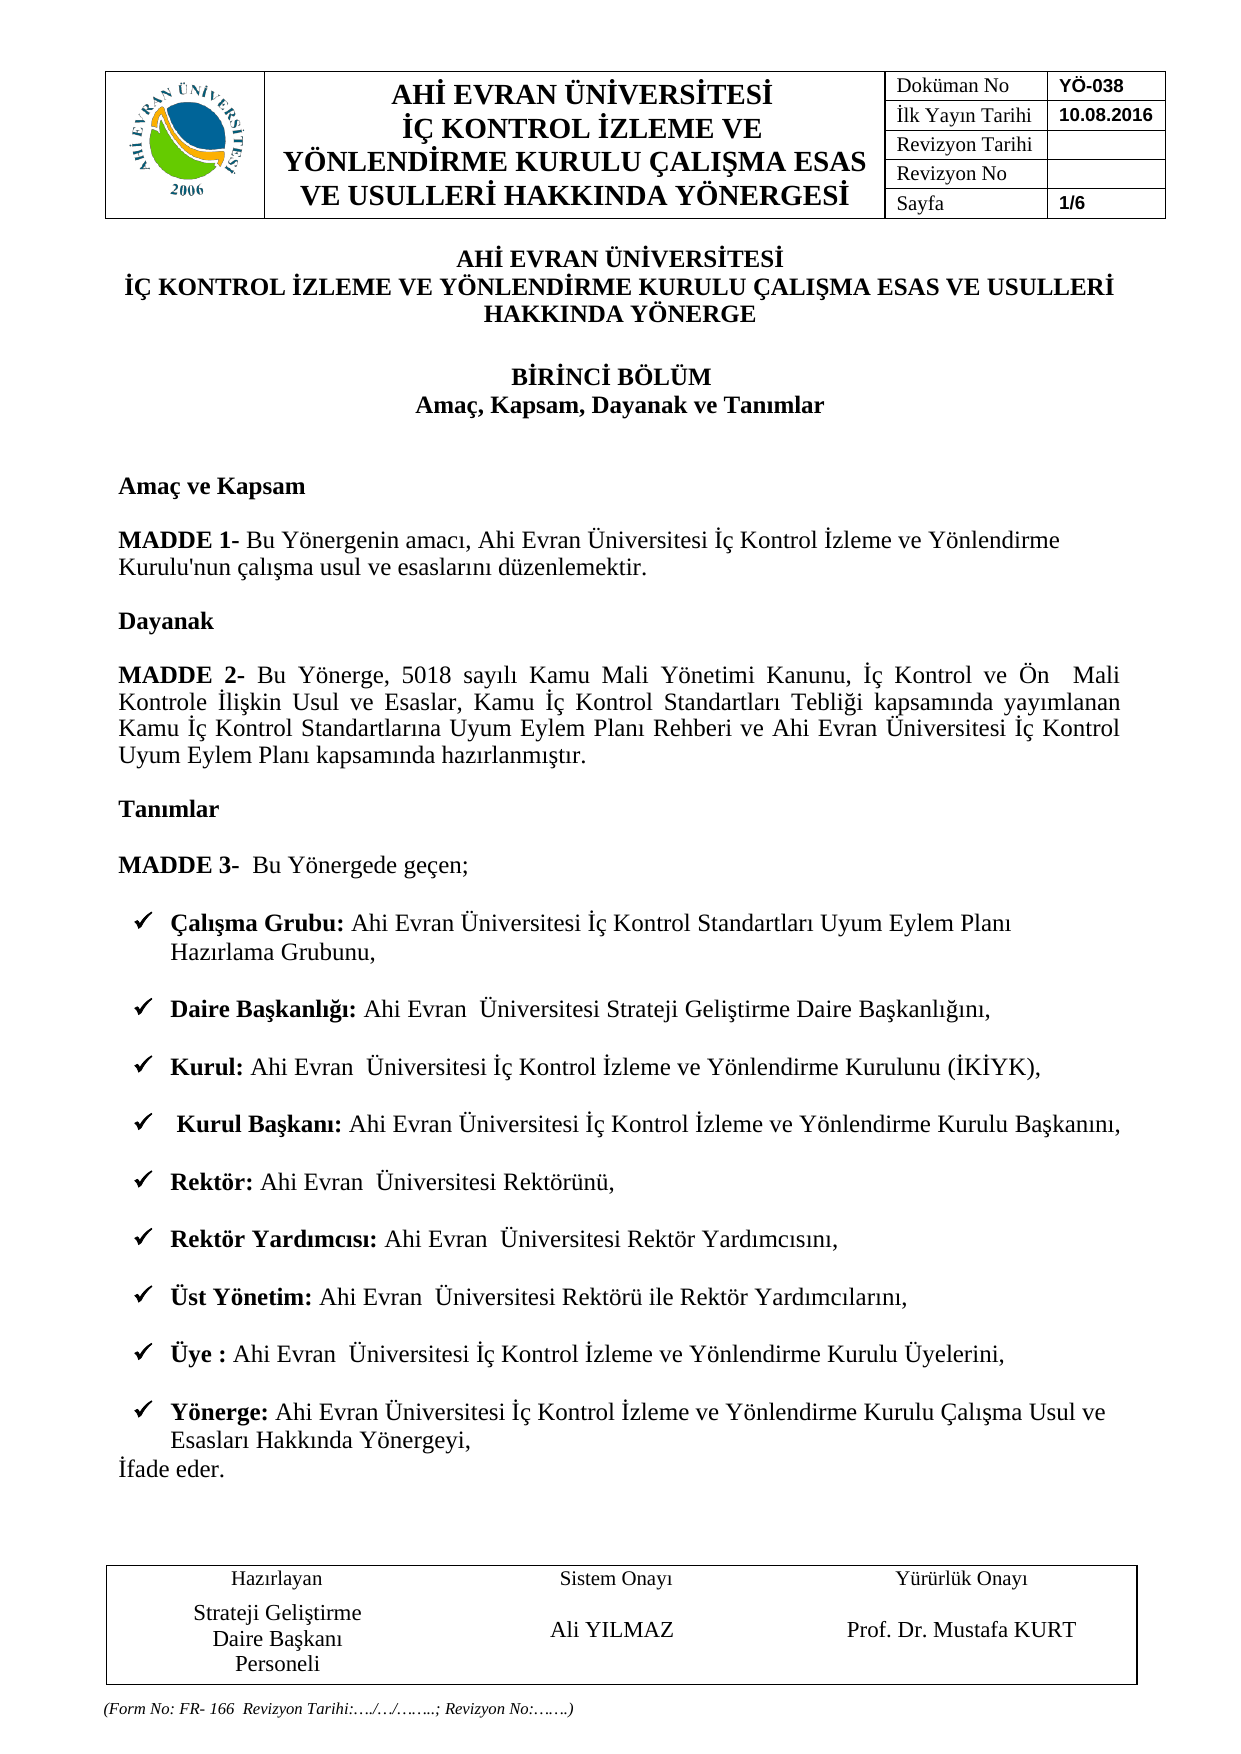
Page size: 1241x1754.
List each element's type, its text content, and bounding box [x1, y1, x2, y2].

table_header Doküman No [886, 72, 1047, 100]
text Amaç, Kapsam, Dayanak ve Tanımlar [415, 391, 1117, 419]
picture [117, 78, 253, 210]
list Kurul: Ahi Evran Üniversitesi İç Kontrol İzleme ve Yönlendirme Kurulunu (İKİYK), [133, 1052, 1180, 1081]
list Rektör: Ahi Evran Üniversitesi Rektörünü, [133, 1167, 1180, 1196]
table_cell Revizyon Tarihi [886, 131, 1047, 159]
table_header [106, 72, 264, 217]
list Yönerge: Ahi Evran Üniversitesi İç Kontrol İzleme ve Yönlendirme Kurulu Çalışma Usul ve Esasları Hakkında Yönergeyi, [133, 1397, 1122, 1454]
table_cell [1048, 160, 1165, 188]
table_cell 10.08.2016 [1048, 101, 1165, 129]
text MADDE 2- Bu Yönerge, 5018 sayılı Kamu Mali Yönetimi Kanunu, İç Kontrol ve Ön Mali Kontrole İlişkin Usul ve Esaslar, Kamu İç Kontrol Standartları Tebliği kapsamında yayımlanan Kamu İç Kontrol Standartlarına Uyum Eylem Planı Rehberi ve Ahi Evran Üniversitesi İç Kontrol Uyum Eylem Planı kapsamında hazırlanmıştır. [118, 662, 1122, 769]
text Amaç ve Kapsam [118, 471, 1180, 500]
table_cell Sayfa [886, 189, 1047, 217]
list Çalışma Grubu: Ahi Evran Üniversitesi İç Kontrol Standartları Uyum Eylem Planı Hazırlama Grubunu, [133, 908, 1122, 966]
list Daire Başkanlığı: Ahi Evran Üniversitesi Strateji Geliştirme Daire Başkanlığını, [133, 994, 1180, 1023]
table_cell 1/6 [1048, 189, 1165, 217]
subtitle AHİ EVRAN ÜNİVERSİTESİ [433, 246, 807, 273]
table_cell İlk Yayın Tarihi [886, 101, 1047, 129]
text MADDE 1- Bu Yönergenin amacı, Ahi Evran Üniversitesi İç Kontrol İzleme ve Yönlendirme Kurulu'nun çalışma usul ve esaslarını düzenlemektir. [118, 527, 1117, 581]
text İÇ KONTROL İZLEME VE YÖNLENDİRME KURULU ÇALIŞMA ESAS VE USULLERİ HAKKINDA YÖNERGE [124, 274, 1117, 328]
table_header YÖ-038 [1048, 72, 1165, 100]
subtitle Dayanak [118, 606, 1180, 635]
list Kurul Başkanı: Ahi Evran Üniversitesi İç Kontrol İzleme ve Yönlendirme Kurulu Başkanını, [133, 1109, 1180, 1138]
text BİRİNCİ BÖLÜM [422, 363, 801, 391]
list Üye : Ahi Evran Üniversitesi İç Kontrol İzleme ve Yönlendirme Kurulu Üyelerini, [133, 1339, 1180, 1368]
subtitle Tanımlar [118, 794, 1180, 822]
list Rektör Yardımcısı: Ahi Evran Üniversitesi Rektör Yardımcısını, [133, 1224, 1180, 1253]
table_cell Revizyon No [886, 160, 1047, 188]
table_cell [1048, 131, 1165, 159]
list Üst Yönetim: Ahi Evran Üniversitesi Rektörü ile Rektör Yardımcılarını, [133, 1282, 1180, 1311]
text MADDE 3- Bu Yönergede geçen; [118, 851, 1180, 879]
text İfade eder. [118, 1454, 1180, 1483]
table_header AHİ EVRAN ÜNİVERSİTESİ İÇ KONTROL İZLEME VE YÖNLENDİRME KURULU ÇALIŞMA ESAS VE USULLERİ HAKKINDA YÖNERGESİ [265, 72, 884, 217]
